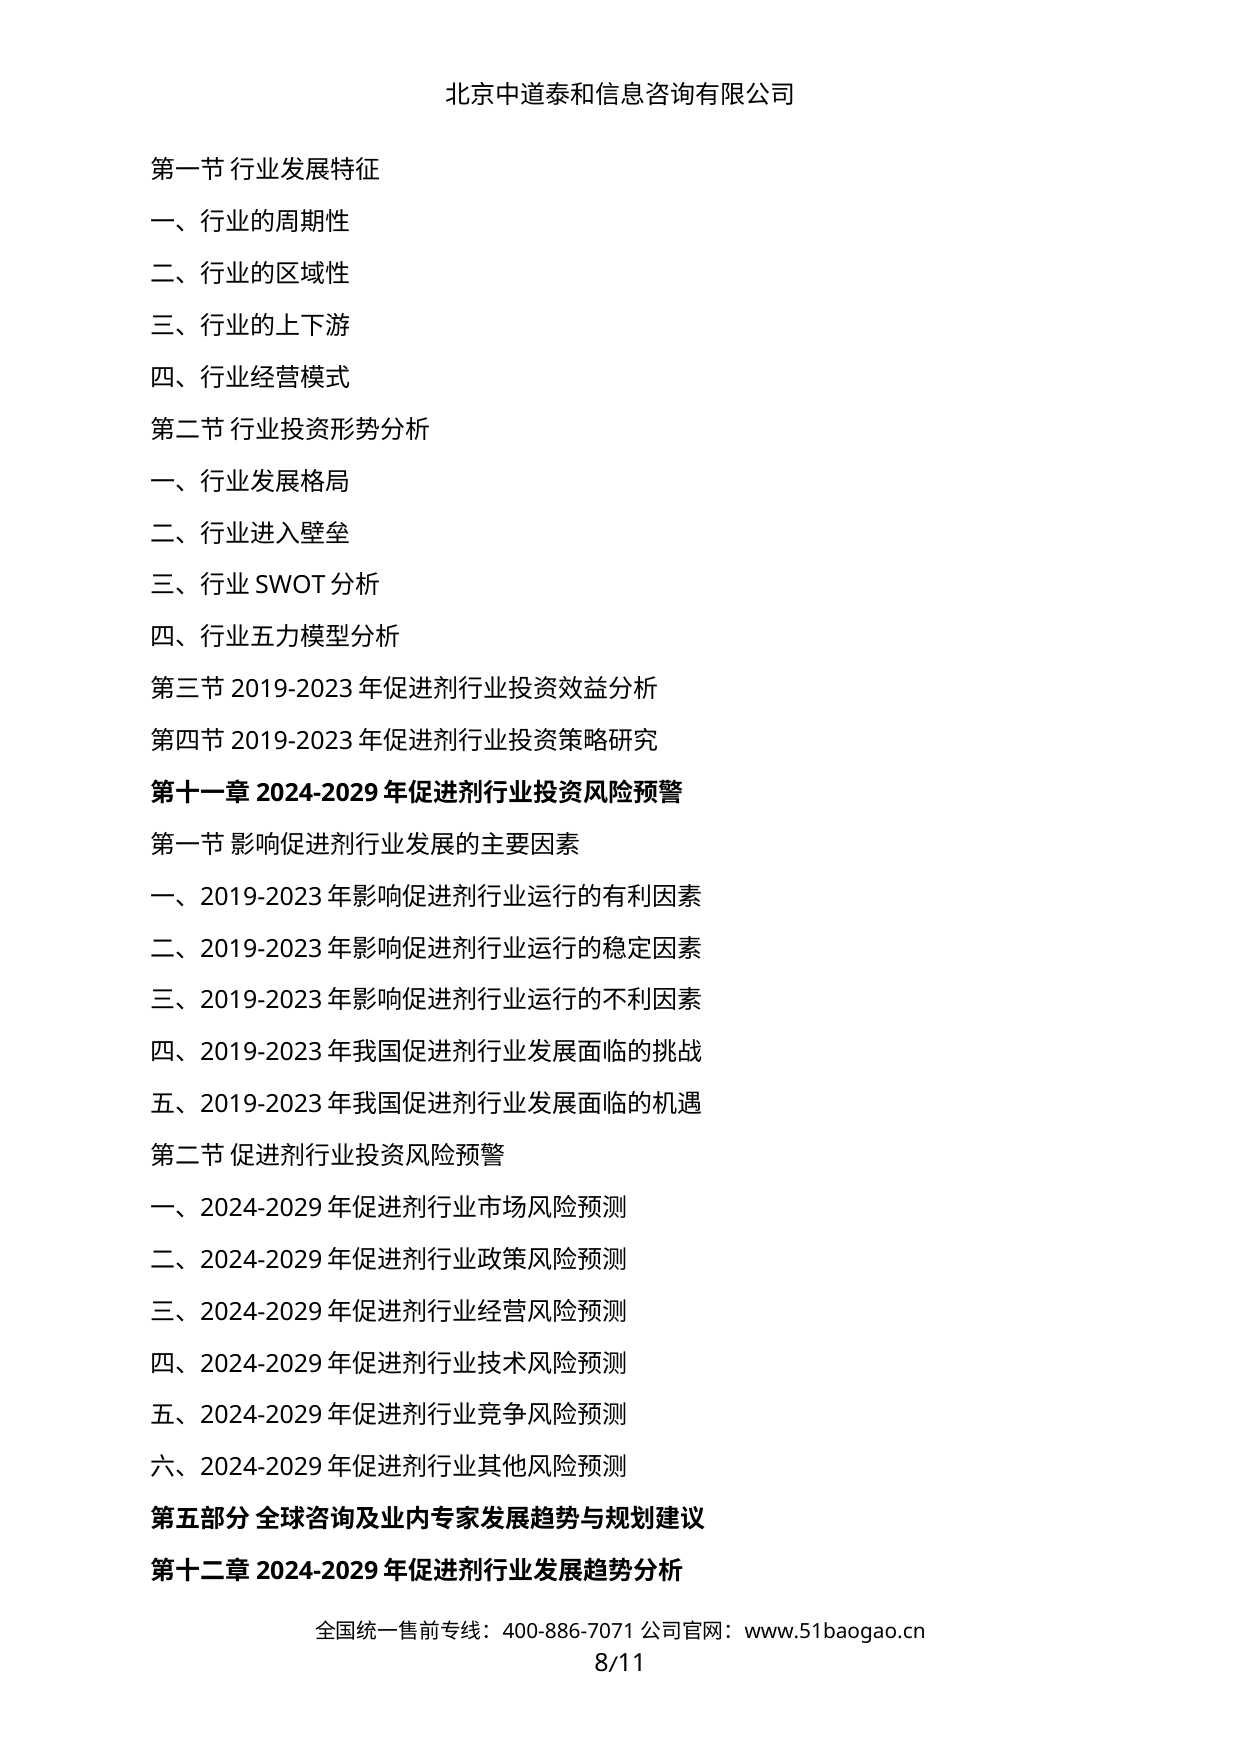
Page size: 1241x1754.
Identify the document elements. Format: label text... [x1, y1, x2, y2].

text 三、2019-2023年影响促进剂行业运行的不利因素 [150, 980, 1090, 1016]
text 二、行业进入壁垒 [150, 513, 1090, 549]
text 第四节 2019-2023年促进剂行业投资策略研究 [150, 721, 1090, 757]
text 一、2024-2029年促进剂行业市场风险预测 [150, 1187, 1090, 1224]
text 二、2019-2023年影响促进剂行业运行的稳定因素 [150, 928, 1090, 964]
text 第二节 促进剂行业投资风险预警 [150, 1136, 1090, 1172]
text 第十一章 2024-2029年促进剂行业投资风险预警 [150, 772, 1090, 809]
text 一、行业发展格局 [150, 461, 1090, 497]
text 二、行业的区域性 [150, 254, 1090, 290]
text 四、行业五力模型分析 [150, 617, 1090, 653]
text 三、行业的上下游 [150, 306, 1090, 342]
text 第二节 行业投资形势分析 [150, 409, 1090, 446]
text 五、2019-2023年我国促进剂行业发展面临的机遇 [150, 1084, 1090, 1120]
text 四、2019-2023年我国促进剂行业发展面临的挑战 [150, 1032, 1090, 1068]
text 二、2024-2029年促进剂行业政策风险预测 [150, 1239, 1090, 1276]
text 五、2024-2029年促进剂行业竞争风险预测 [150, 1395, 1090, 1431]
text 第五部分 全球咨询及业内专家发展趋势与规划建议 [150, 1499, 1090, 1535]
text 一、2019-2023年影响促进剂行业运行的有利因素 [150, 876, 1090, 912]
text 一、行业的周期性 [150, 202, 1090, 238]
text 四、2024-2029年促进剂行业技术风险预测 [150, 1343, 1090, 1379]
text 第一节 行业发展特征 [150, 150, 1090, 186]
text 四、行业经营模式 [150, 357, 1090, 394]
text 三、行业SWOT分析 [150, 565, 1090, 601]
text 第十二章 2024-2029年促进剂行业发展趋势分析 [150, 1551, 1090, 1587]
text 六、2024-2029年促进剂行业其他风险预测 [150, 1447, 1090, 1483]
text 第一节 影响促进剂行业发展的主要因素 [150, 824, 1090, 861]
text 三、2024-2029年促进剂行业经营风险预测 [150, 1291, 1090, 1327]
text 第三节 2019-2023年促进剂行业投资效益分析 [150, 669, 1090, 705]
